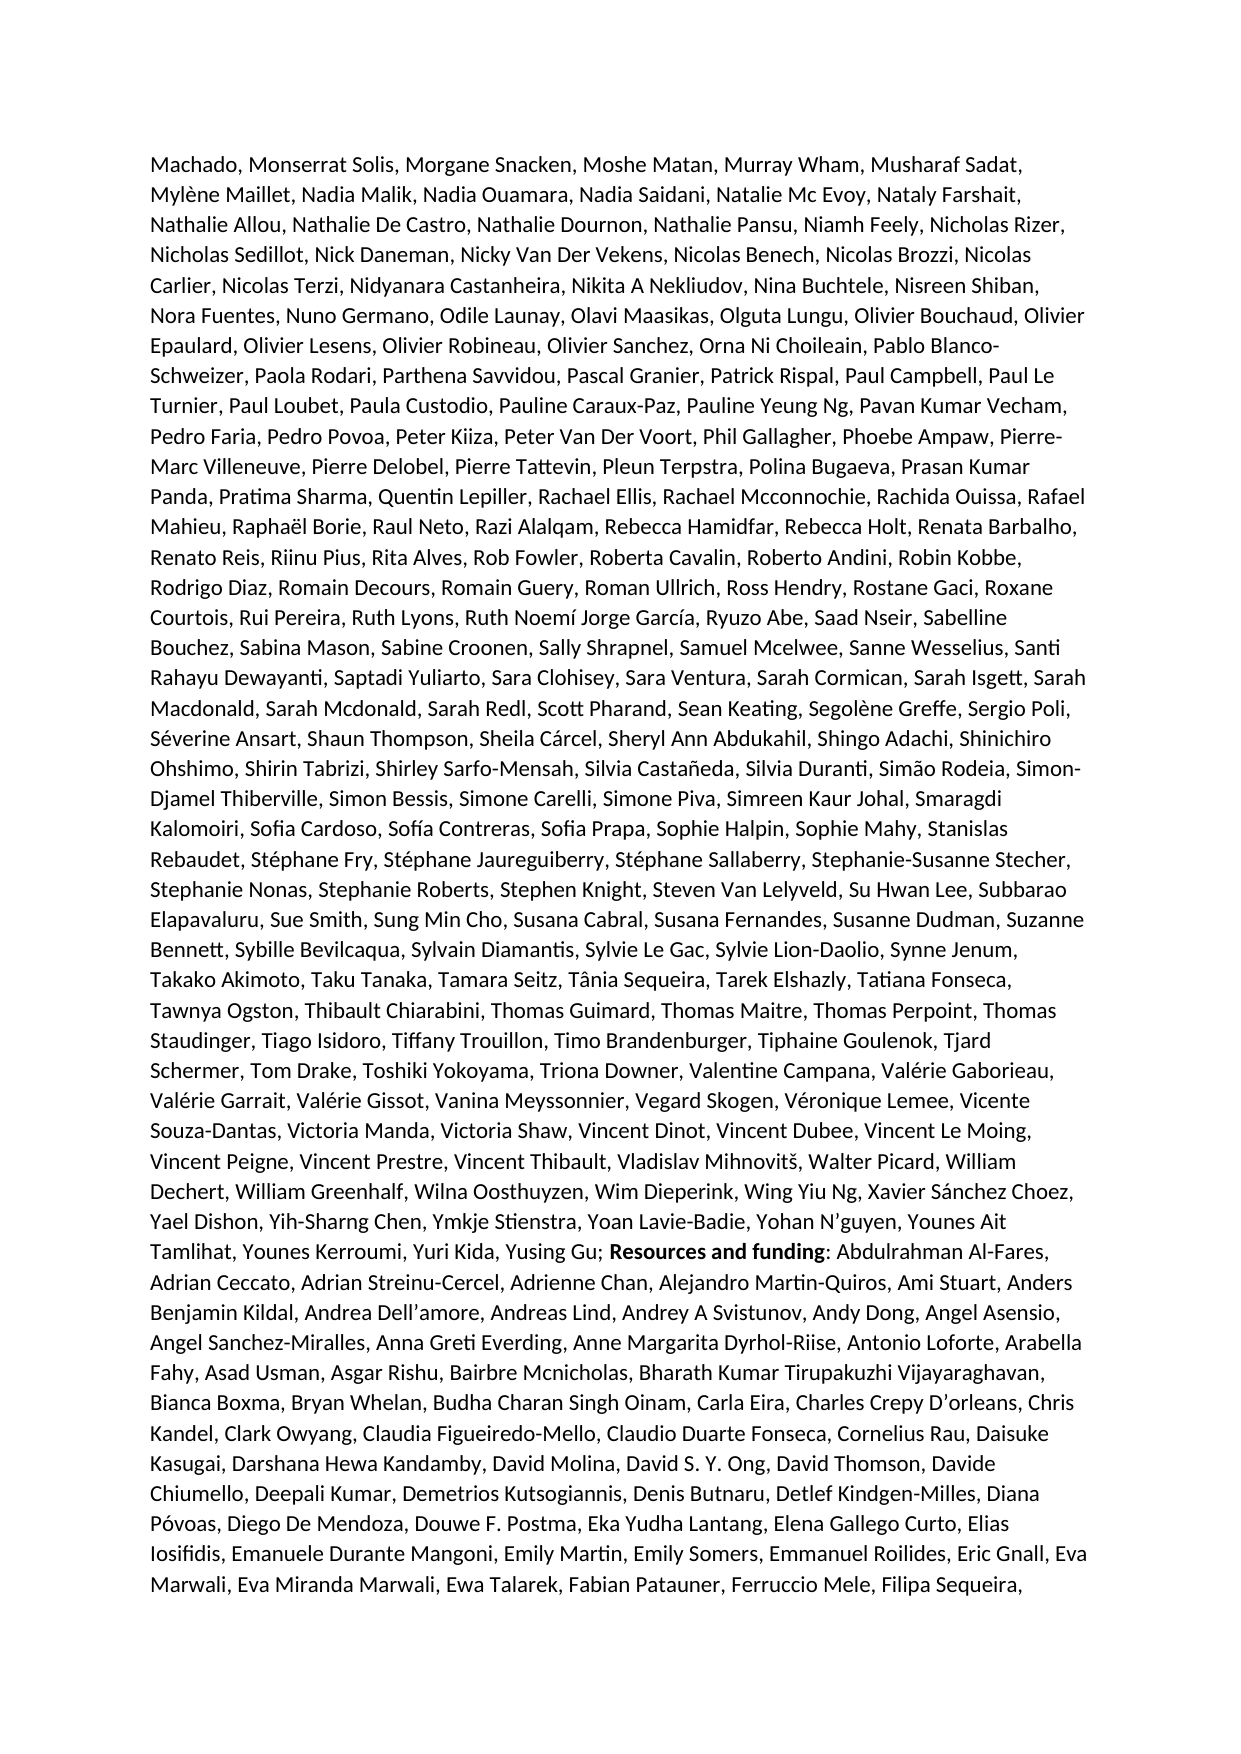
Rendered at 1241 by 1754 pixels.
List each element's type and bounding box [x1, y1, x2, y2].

text [150, 150, 1090, 1598]
